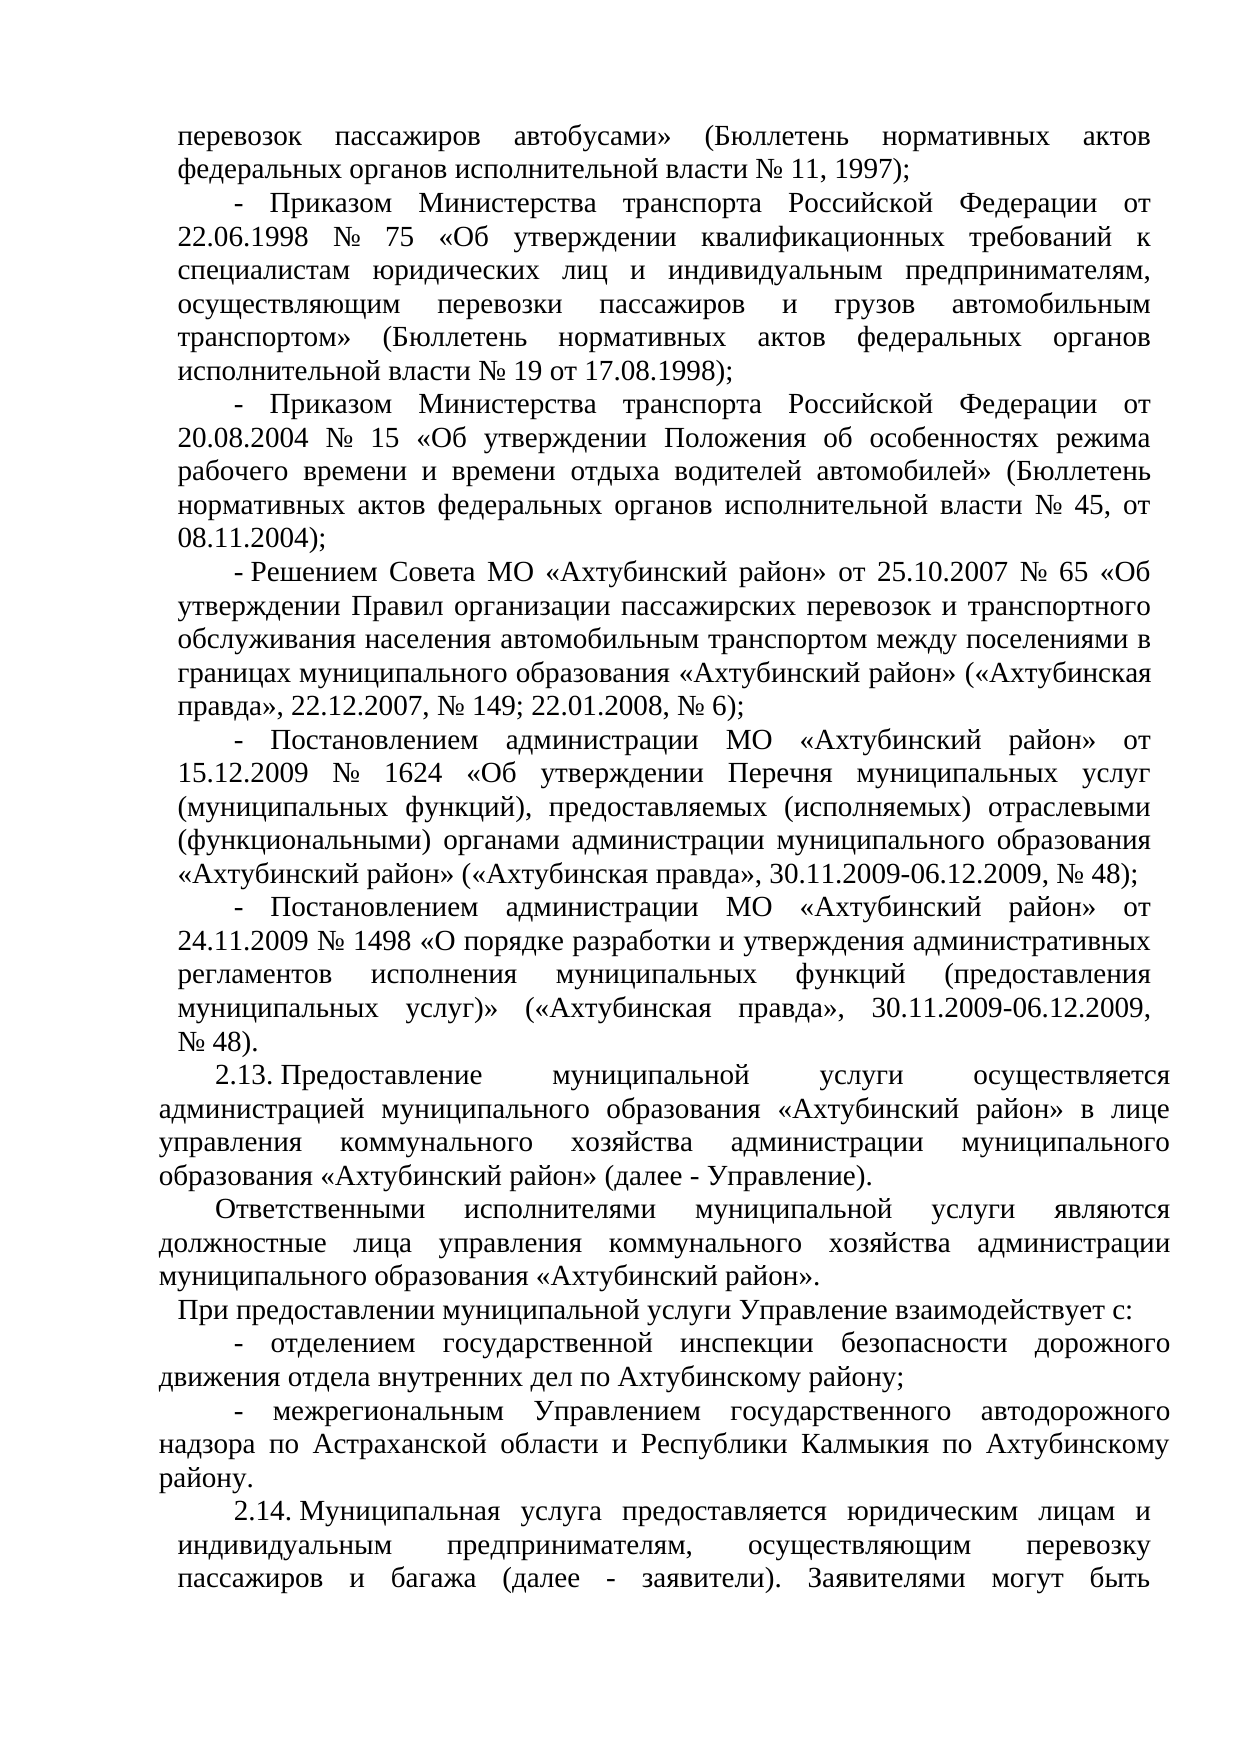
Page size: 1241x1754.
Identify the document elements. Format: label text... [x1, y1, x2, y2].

text - отделением государственной инспекции безопасности дорожного движения отдела внутренних дел по Ахтубинскому району; [158, 1326, 1171, 1393]
text Ответственными исполнителями муниципальной услуги являются должностные лица управления коммунального хозяйства администрации муниципального образования «Ахтубинский район». [158, 1191, 1171, 1292]
text При предоставлении муниципальной услуги Управление взаимодействует с: [177, 1292, 1152, 1326]
text - Приказом Министерства транспорта Российской Федерации от 22.06.1998 № 75 «Об утверждении квалификационных требований к специалистам юридических лиц и индивидуальным предпринимателям, осуществляющим перевозки пассажиров и грузов автомобильным транспортом» (Бюллетень нормативных актов федеральных органов исполнительной власти № 19 от 17.08.1998); [177, 185, 1152, 386]
text - Решением Совета МО «Ахтубинский район» от 25.10.2007 № 65 «Об утверждении Правил организации пассажирских перевозок и транспортного обслуживания населения автомобильным транспортом между поселениями в границах муниципального образования «Ахтубинский район» («Ахтубинская правда», 22.12.2007, № 149; 22.01.2008, № 6); [177, 554, 1152, 722]
text - Постановлением администрации МО «Ахтубинский район» от 24.11.2009 № 1498 «О порядке разработки и утверждения административных регламентов исполнения муниципальных функций (предоставления муниципальных услуг)» («Ахтубинская правда», 30.11.2009-06.12.2009, № 48). [177, 889, 1152, 1057]
text - межрегиональным Управлением государственного автодорожного надзора по Астраханской области и Республики Калмыкия по Ахтубинскому району. [158, 1393, 1171, 1493]
text 2.13. Предоставление муниципальной услуги осуществляется администрацией муниципального образования «Ахтубинский район» в лице управления коммунального хозяйства администрации муниципального образования «Ахтубинский район» (далее - Управление). [158, 1057, 1171, 1191]
text - Постановлением администрации МО «Ахтубинский район» от 15.12.2009 № 1624 «Об утверждении Перечня муниципальных услуг (муниципальных функций), предоставляемых (исполняемых) отраслевыми (функциональными) органами администрации муниципального образования «Ахтубинский район» («Ахтубинская правда», 30.11.2009-06.12.2009, № 48); [177, 722, 1152, 889]
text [177, 118, 1152, 185]
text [177, 1493, 1152, 1594]
text - Приказом Министерства транспорта Российской Федерации от 20.08.2004 № 15 «Об утверждении Положения об особенностях режима рабочего времени и времени отдыха водителей автомобилей» (Бюллетень нормативных актов федеральных органов исполнительной власти № 45, от 08.11.2004); [177, 386, 1152, 554]
